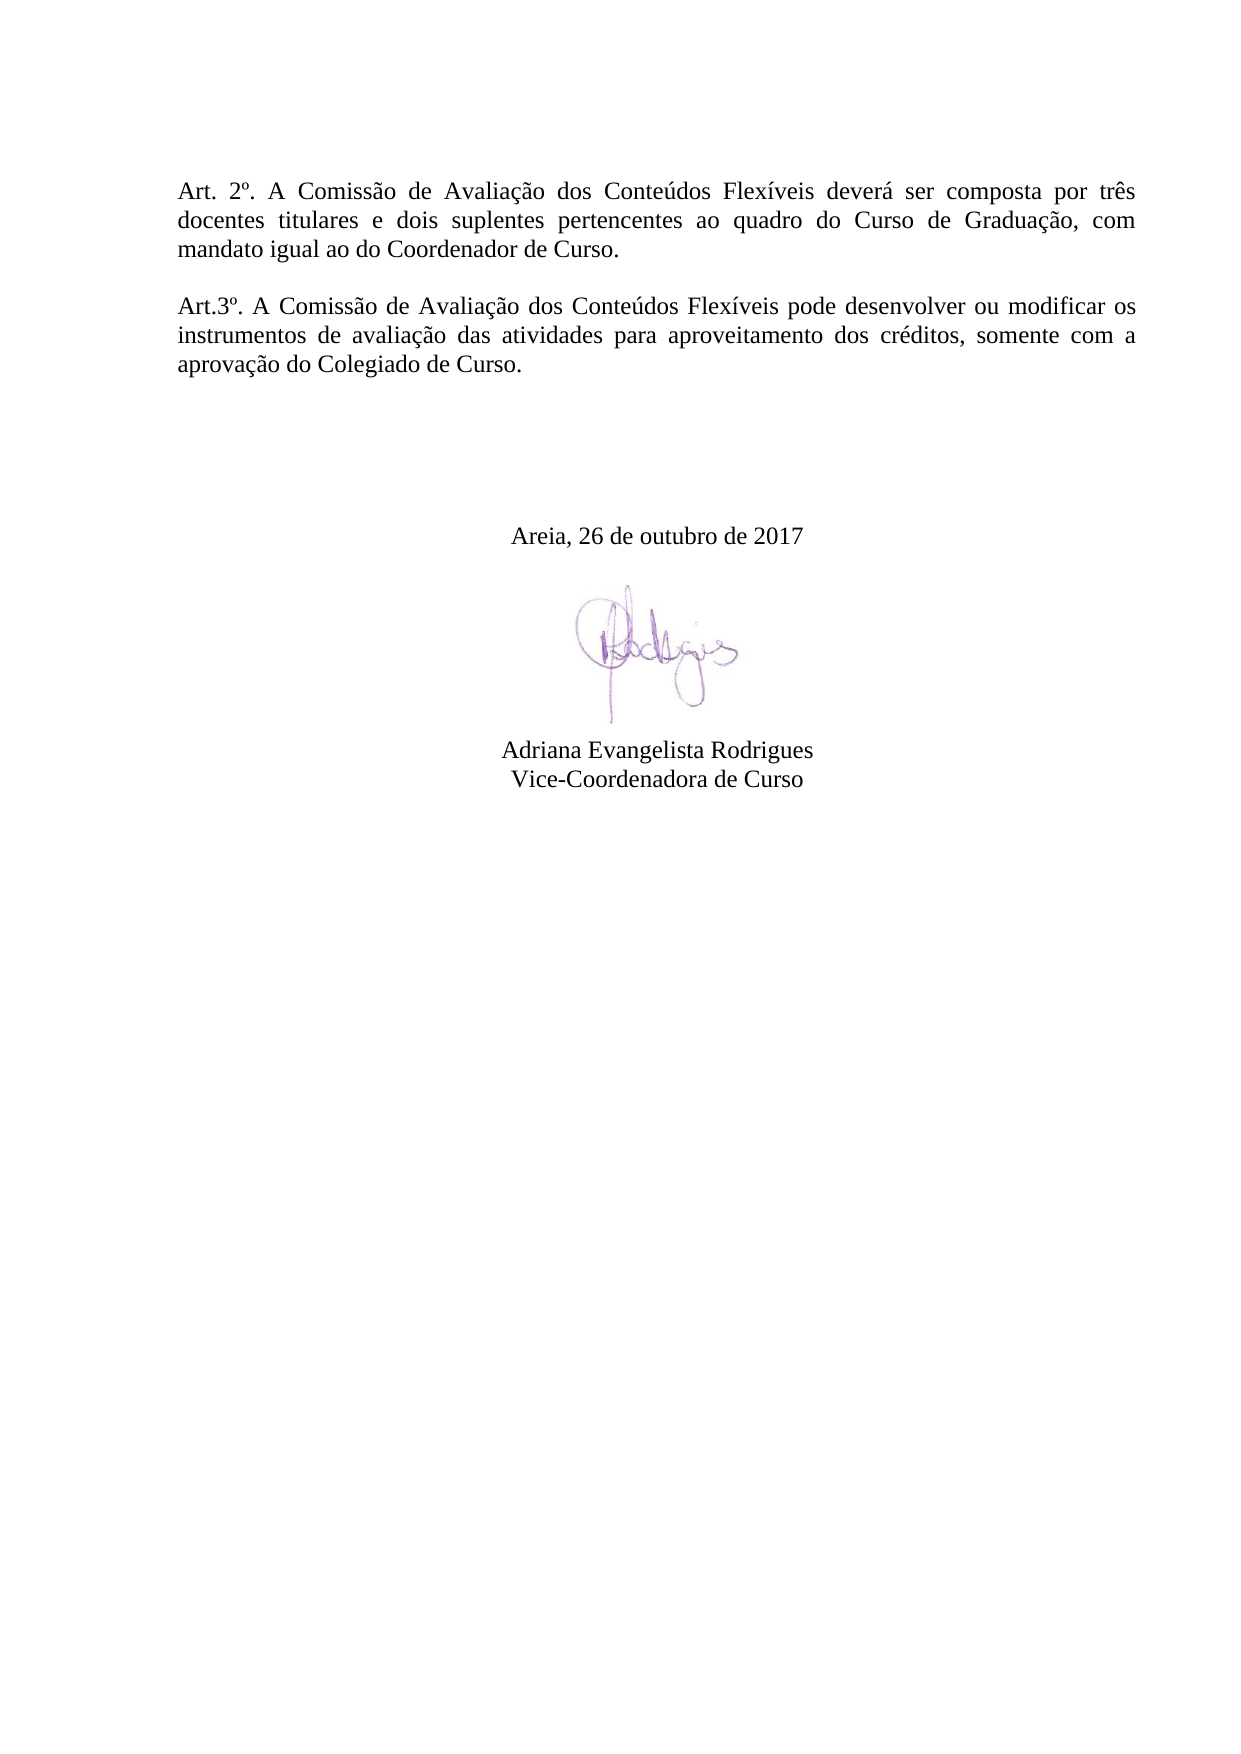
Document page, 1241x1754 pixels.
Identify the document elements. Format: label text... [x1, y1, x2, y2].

text Vice-Coordenadora de Curso [177, 764, 1137, 793]
text Adriana Evangelista Rodrigues [177, 735, 1137, 764]
picture [567, 578, 747, 736]
text Areia, 26 de outubro de 2017 [177, 521, 1137, 550]
text Art.3º. A Comissão de Avaliação dos Conteúdos Flexíveis pode desenvolver ou modificar os instrumentos de avaliação das atividades para aproveitamento dos créditos, somente com a aprovação do Colegiado de Curso. [177, 291, 1137, 378]
text Art. 2º. A Comissão de Avaliação dos Conteúdos Flexíveis deverá ser composta por três docentes titulares e dois suplentes pertencentes ao quadro do Curso de Graduação, com mandato igual ao do Coordenador de Curso. [177, 176, 1137, 263]
